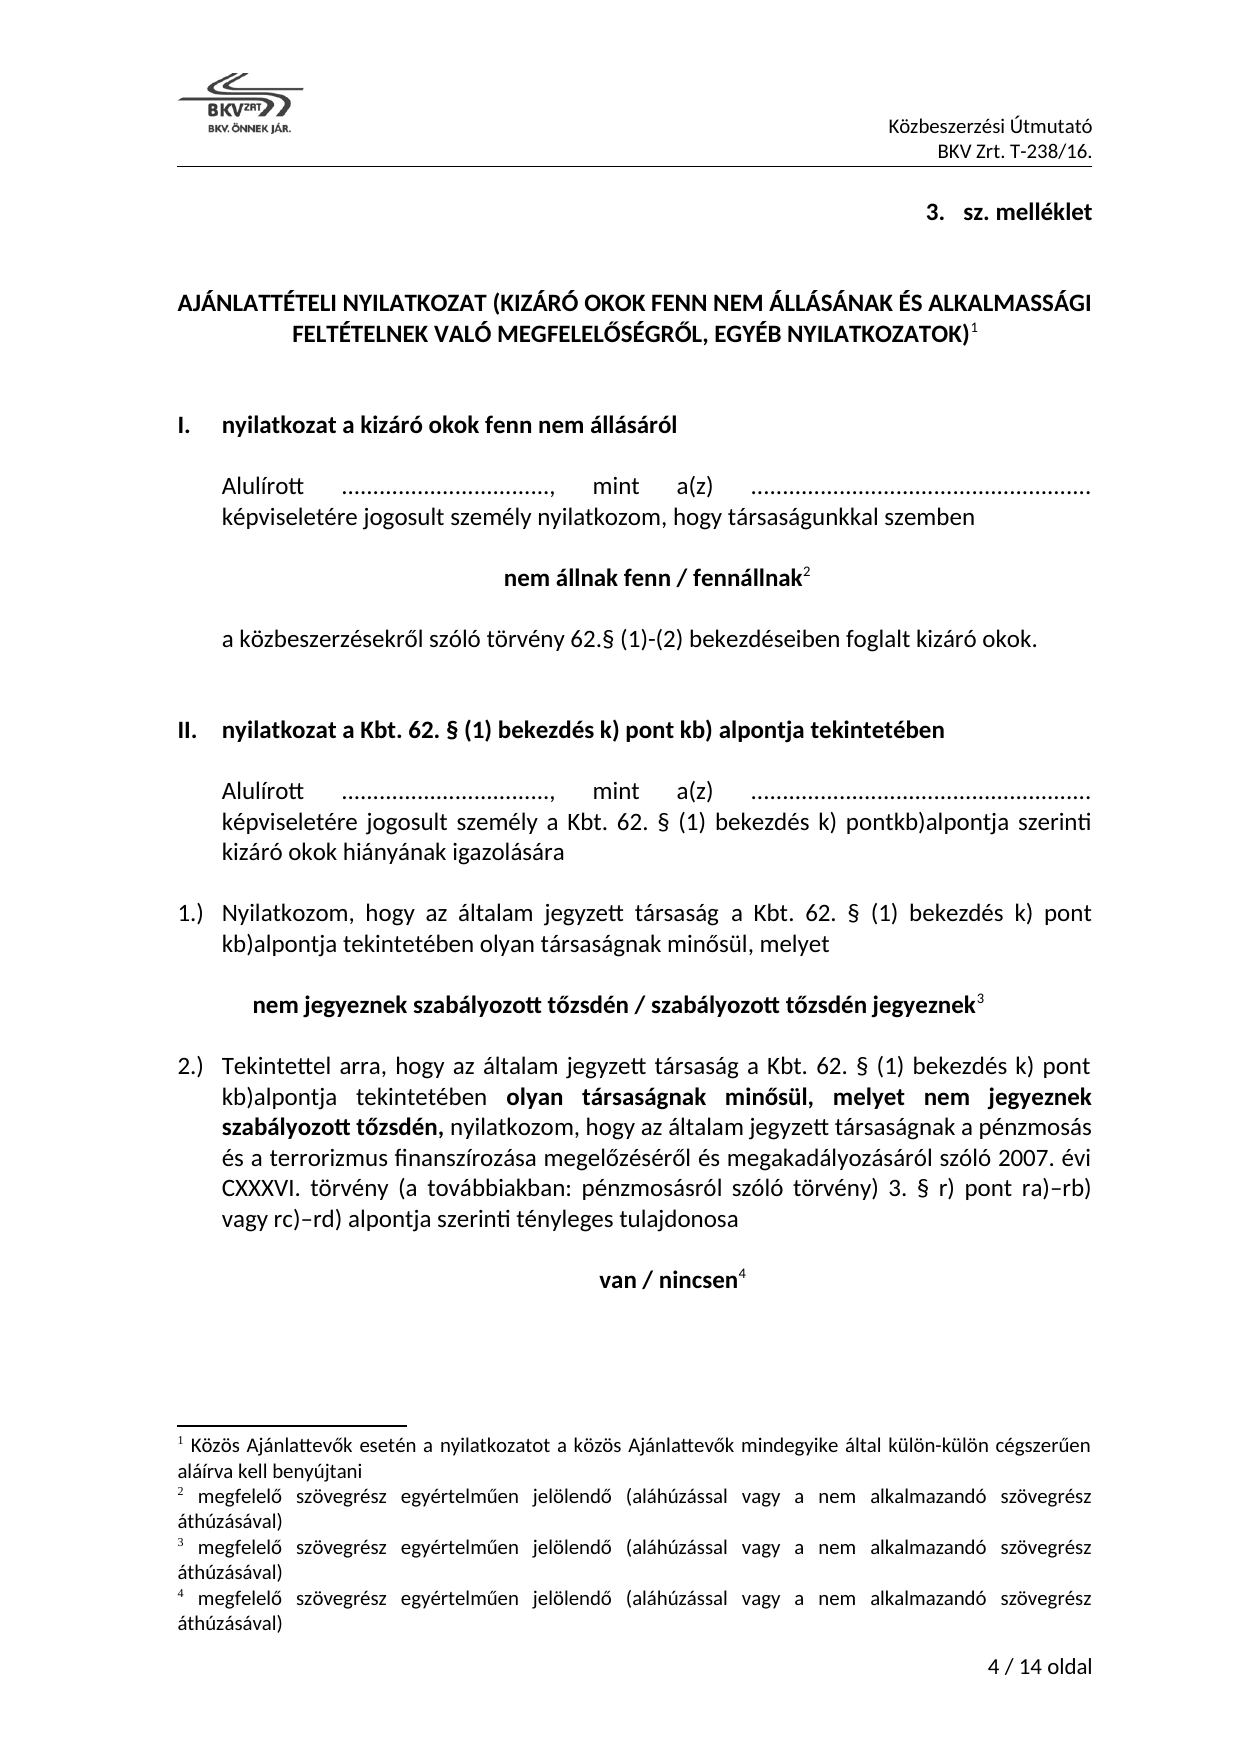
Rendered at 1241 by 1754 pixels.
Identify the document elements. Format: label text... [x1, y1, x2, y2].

list van / nincsen [252, 1264, 1092, 1294]
list nyilatkozat a kizáró okok fenn nem állásáról [177, 409, 1092, 440]
list nem állnak fenn / fennállnak [222, 562, 1092, 592]
text Alulírott ................................., mint a(z) ...................................................... képviseletére jogosult személy a Kbt. 62. § (1) bekezdés k) pontkb)alpontja szerinti kizáró okok hiányának igazolására [222, 776, 1092, 867]
list Tekintettel arra, hogy az általam jegyzett társaság a Kbt. 62. § (1) bekezdés k) pont kb)alpontja tekintetében olyan társaságnak minősül, melyet nem jegyeznek szabályozott tőzsdén, nyilatkozom, hogy az általam jegyzett társaságnak a pénzmosás és a terrorizmus finanszírozása megelőzéséről és megakadályozásáról szóló 2007. évi CXXXVI. törvény (a továbbiakban: pénzmosásról szóló törvény) 3. § r) pont ra)–rb) vagy rc)–rd) alpontja szerinti tényleges tulajdonosa [177, 1050, 1093, 1233]
list nyilatkozat a Kbt. 62. § (1) bekezdés k) pont kb) alpontja tekintetében [177, 714, 1092, 745]
list sz. melléklet [290, 196, 1092, 226]
list nem jegyeznek szabályozott tőzsdén / szabályozott tőzsdén jegyeznek [252, 989, 1093, 1020]
text ajánlattételi nyilatkozat (kizáró okok fenn nem állásának és alkalmassági feltételnek való megfelelőségről, egyéb nyilatkozatok) [177, 287, 1092, 348]
list Alulírott ................................., mint a(z) ...................................................... képviseletére jogosult személy nyilatkozom, hogy társaságunkkal szemben [222, 470, 1092, 531]
list a közbeszerzésekről szóló törvény 62.§ (1)-(2) bekezdéseiben foglalt kizáró okok. [222, 623, 1092, 653]
list Nyilatkozom, hogy az általam jegyzett társaság a Kbt. 62. § (1) bekezdés k) pont kb)alpontja tekintetében olyan társaságnak minősül, melyet [177, 898, 1093, 959]
picture [177, 73, 304, 134]
